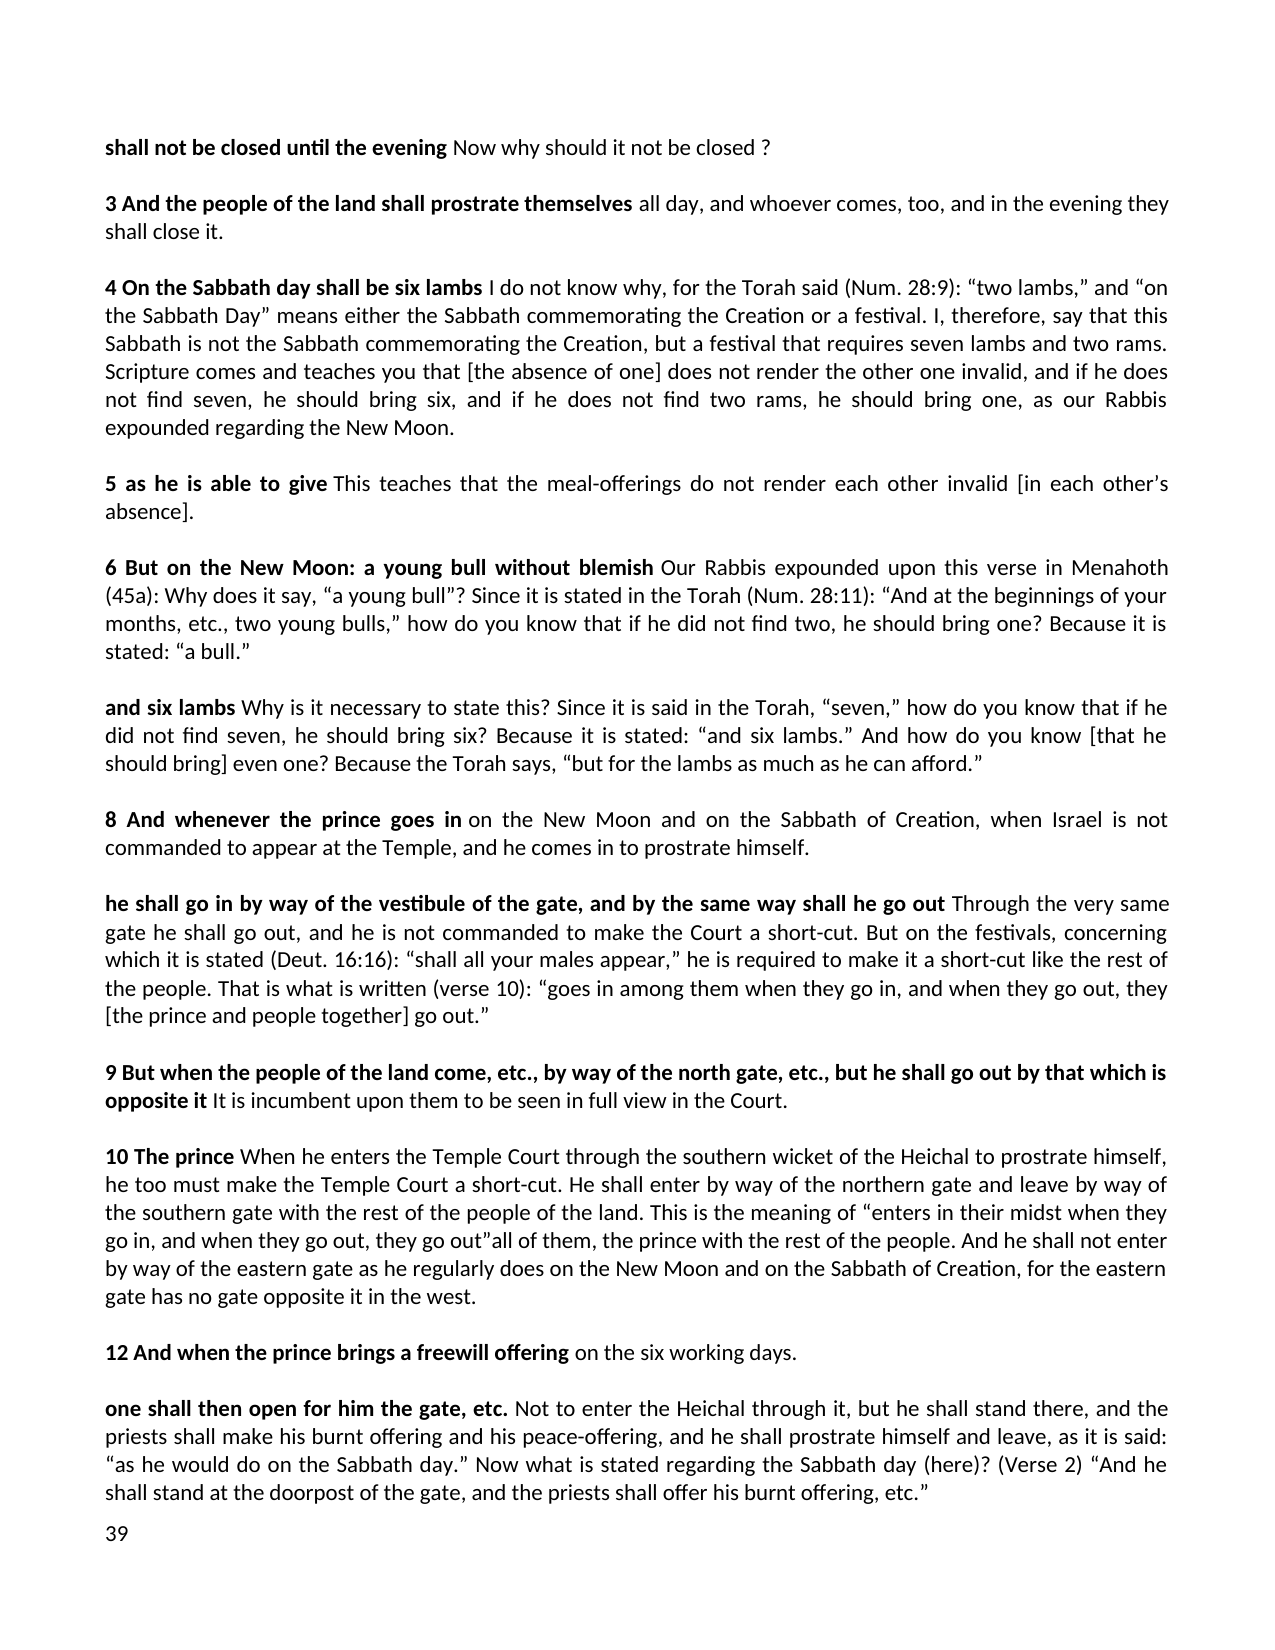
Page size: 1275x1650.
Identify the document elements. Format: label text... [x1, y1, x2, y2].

text shall not be closed until the evening Now why should it not be closed ? [105, 133, 1170, 161]
text he shall go in by way of the vestibule of the gate, and by the same way shall he go out Through the very same gate he shall go out, and he is not commanded to make the Court a short-cut. But on the festivals, concerning which it is stated (Deut. 16:16): “shall all your males appear,” he is required to make it a short-cut like the rest of the people. That is what is written (verse 10): “goes in among them when they go in, and when they go out, they [the prince and people together] go out.” [105, 889, 1170, 1030]
text 3 And the people of the land shall prostrate themselves all day, and whoever comes, too, and in the evening they shall close it. [105, 189, 1170, 245]
text 8 And whenever the prince goes in on the New Moon and on the Sabbath of Creation, when Israel is not commanded to appear at the Temple, and he comes in to prostrate himself. [105, 806, 1170, 862]
text 6 But on the New Moon: a young bull without blemish Our Rabbis expounded upon this verse in Menahoth (45a): Why does it say, “a young bull”? Since it is stated in the Torah (Num. 28:11): “And at the beginnings of your months, etc., two young bulls,” how do you know that if he did not find two, he should bring one? Because it is stated: “a bull.” [105, 553, 1170, 665]
text 10 The prince When he enters the Temple Court through the southern wicket of the Heichal to prostrate himself, he too must make the Temple Court a short-cut. He shall enter by way of the northern gate and leave by way of the southern gate with the rest of the people of the land. This is the meaning of “enters in their midst when they go in, and when they go out, they go out”all of them, the prince with the rest of the people. And he shall not enter by way of the eastern gate as he regularly does on the New Moon and on the Sabbath of Creation, for the eastern gate has no gate opposite it in the west. [105, 1142, 1170, 1310]
text 4 On the Sabbath day shall be six lambs I do not know why, for the Torah said (Num. 28:9): “two lambs,” and “on the Sabbath Day” means either the Sabbath commemorating the Creation or a festival. I, therefore, say that this Sabbath is not the Sabbath commemorating the Creation, but a festival that requires seven lambs and two rams. Scripture comes and teaches you that [the absence of one] does not render the other one invalid, and if he does not find seven, he should bring six, and if he does not find two rams, he should bring one, as our Rabbis expounded regarding the New Moon. [105, 273, 1170, 441]
text 5 as he is able to give This teaches that the meal-offerings do not render each other invalid [in each other’s absence]. [105, 469, 1170, 525]
text one shall then open for him the gate, etc. Not to enter the Heichal through it, but he shall stand there, and the priests shall make his burnt offering and his peace-offering, and he shall prostrate himself and leave, as it is said: “as he would do on the Sabbath day.” Now what is stated regarding the Sabbath day (here)? (Verse 2) “And he shall stand at the doorpost of the gate, and the priests shall offer his burnt offering, etc.” [105, 1394, 1170, 1506]
text 12 And when the prince brings a freewill offering on the six working days. [105, 1338, 1170, 1366]
text and six lambs Why is it necessary to state this? Since it is said in the Torah, “seven,” how do you know that if he did not find seven, he should bring six? Because it is stated: “and six lambs.” And how do you know [that he should bring] even one? Because the Torah says, “but for the lambs as much as he can afford.” [105, 693, 1170, 777]
text 9 But when the people of the land come, etc., by way of the north gate, etc., but he shall go out by that which is opposite it It is incumbent upon them to be seen in full view in the Court. [105, 1058, 1170, 1114]
